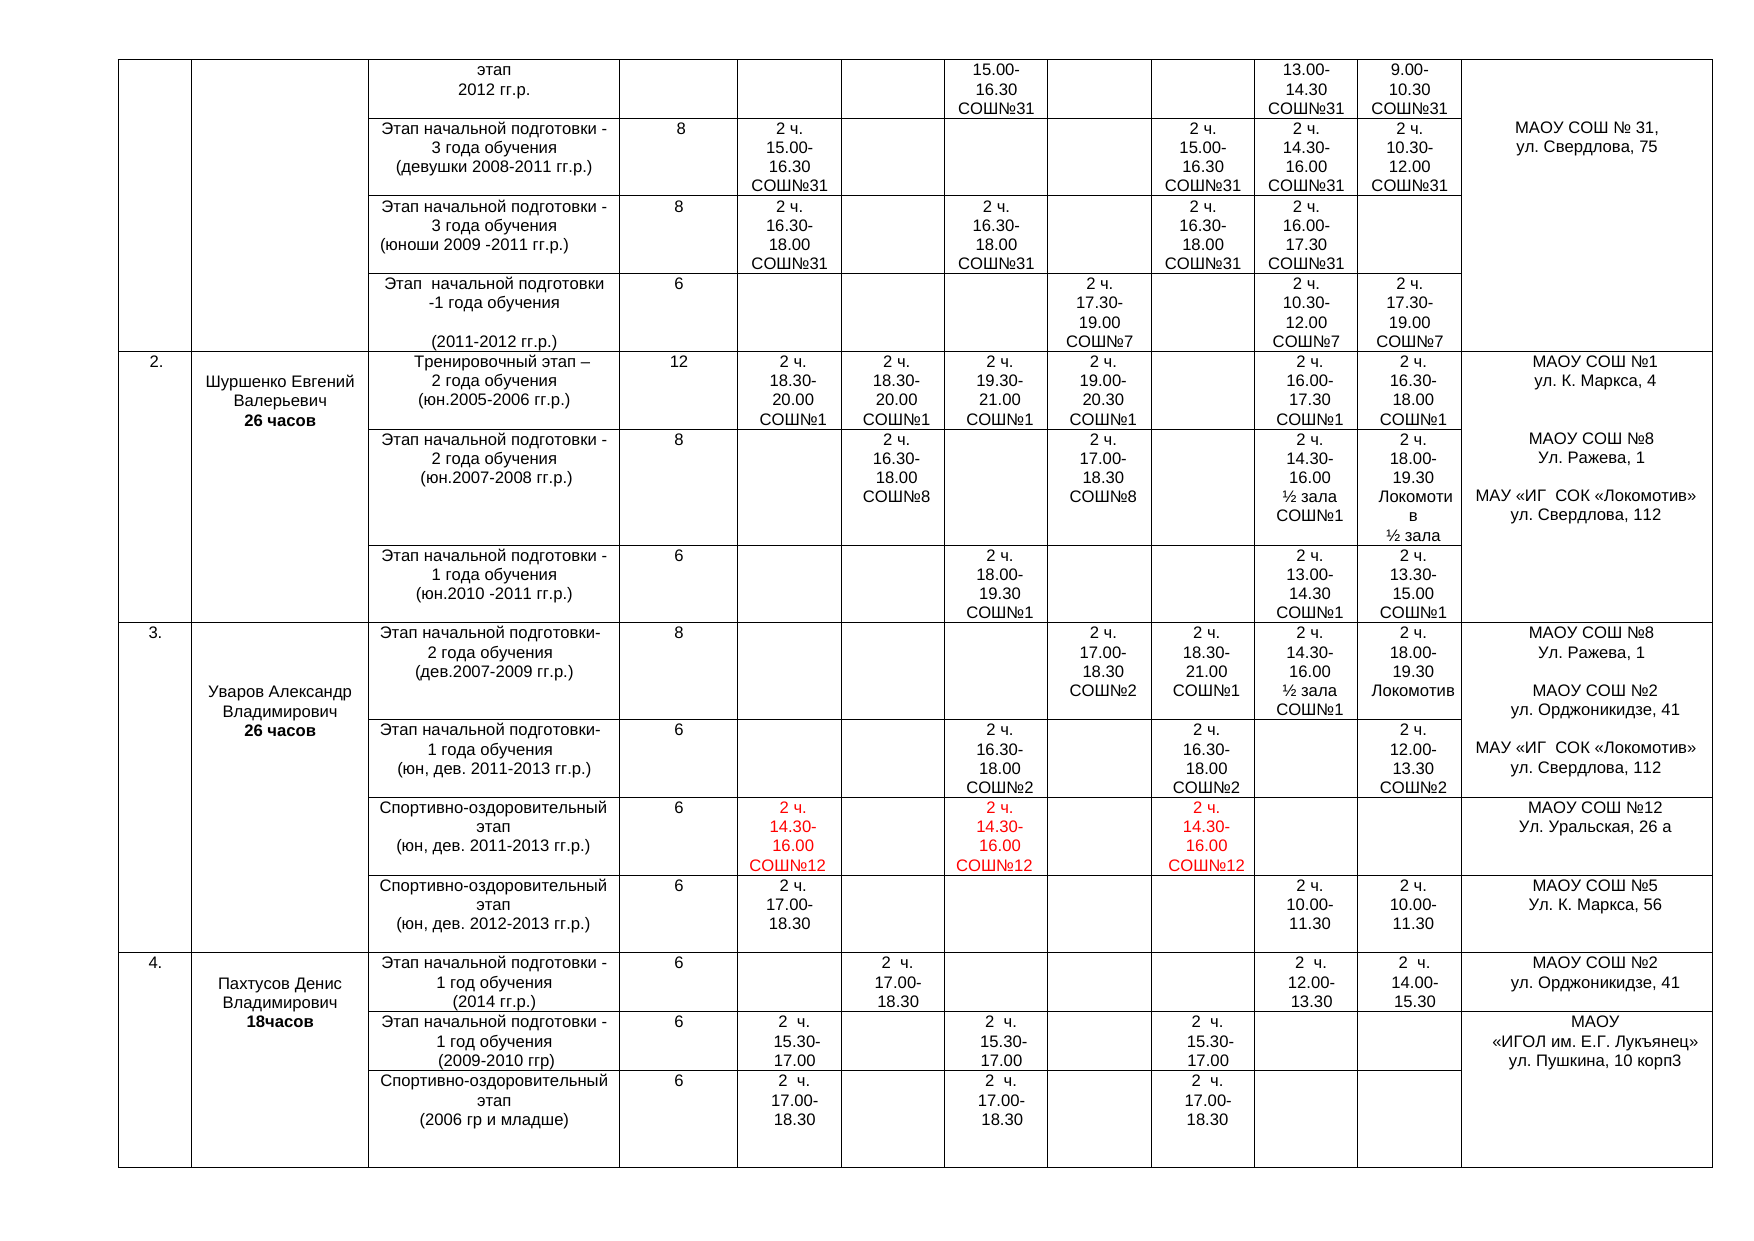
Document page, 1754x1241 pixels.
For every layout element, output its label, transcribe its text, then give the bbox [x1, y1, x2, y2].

table_cell Этап начальной подготовки -2 года обучения (юн.2007-2008 гг.р.) [369, 430, 619, 544]
table_cell [842, 196, 944, 273]
table_cell 2 ч. 18.00- 19.30 СОШ№1 [945, 546, 1047, 622]
table_cell Этап начальной подготовки -3 года обучения (юноши 2009 -2011 гг.р.) [369, 196, 619, 273]
table_cell [842, 60, 944, 118]
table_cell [1358, 60, 1461, 118]
table_cell 2 ч. 17.00- 18.30 СОШ№8 [1048, 430, 1151, 544]
table_cell [842, 1012, 944, 1070]
table_cell 8 [620, 196, 737, 273]
table_cell 2 ч. 17.00- 18.30 [738, 876, 841, 952]
table_cell 2 ч. 16.30- 18.00 СОШ№2 [945, 720, 1047, 797]
table_cell [945, 119, 1047, 195]
table_cell 2 ч. 16.30- 18.00 СОШ№8 [842, 430, 944, 544]
table_cell 6 [620, 876, 737, 952]
table_cell 2 ч. 10.00- 11.30 [1255, 876, 1357, 952]
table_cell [369, 60, 619, 118]
table_cell [945, 430, 1047, 544]
table_cell 8 [620, 430, 737, 544]
table_cell 6 [620, 1071, 737, 1167]
table_cell 2 ч. 16.30- 18.00 СОШ№2 [1152, 720, 1254, 797]
table_cell Спортивно-оздоровительный этап (юн, дев. 2011-2013 гг.р.) [369, 798, 619, 874]
table_cell [1152, 546, 1254, 622]
table_cell [1152, 953, 1254, 1011]
table_cell [1048, 196, 1151, 273]
table_cell МАОУ СОШ №2 ул. Орджоникидзе, 41 [1462, 953, 1712, 1011]
table_cell [842, 720, 944, 797]
table_cell [1048, 1071, 1151, 1167]
table_cell МАОУ СОШ №8 Ул. Ражева, 1 МАОУ СОШ №2 ул. Орджоникидзе, 41 МАУ «ИГ СОК «Локомотив» ул. Свердлова, 112 [1462, 623, 1712, 797]
table_cell Спортивно-оздоровительный этап (юн, дев. 2012-2013 гг.р.) [369, 876, 619, 952]
table_cell 2 ч. 14.30- 16.00 СОШ№12 [945, 798, 1047, 874]
table_cell 2 ч. 18.30- 20.00 СОШ№1 [842, 352, 944, 428]
table_cell [1255, 720, 1357, 797]
table_cell [1048, 546, 1151, 622]
table_cell 2 ч. 10.00- 11.30 [1358, 876, 1461, 952]
table_cell Этап начальной подготовки -1 года обучения (2011-2012 гг.р.) [369, 274, 619, 351]
table_cell [1048, 119, 1151, 195]
table_cell [842, 1071, 944, 1167]
table_cell [1152, 60, 1254, 118]
table_cell [738, 546, 841, 622]
table_cell 6 [620, 546, 737, 622]
table_cell 2 ч. 17.00- 18.30 [945, 1071, 1047, 1167]
table_cell 2 ч. 15.00- 16.30 СОШ№31 [738, 119, 841, 195]
table_cell 2 ч. 17.00- 18.30 СОШ№2 [1048, 623, 1151, 719]
table_cell [842, 546, 944, 622]
table_cell 2 ч. 14.30- 16.00 ½ зала СОШ№1 [1255, 623, 1357, 719]
table_cell [738, 720, 841, 797]
table_cell [1152, 430, 1254, 544]
table_cell 2 ч. 15.30- 17.00 [945, 1012, 1047, 1070]
table_cell МАОУ «ИГОЛ им. Е.Г. Лукъянец» ул. Пушкина, 10 корп3 [1462, 1012, 1712, 1167]
table_cell Уваров Александр Владимирович 26 часов [192, 623, 368, 952]
table_cell [1152, 352, 1254, 428]
table_cell [1152, 274, 1254, 351]
table_cell [1048, 798, 1151, 874]
table_cell [1048, 720, 1151, 797]
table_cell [945, 60, 1047, 118]
table_cell [945, 274, 1047, 351]
table_cell 6 [620, 798, 737, 874]
table_cell [1358, 798, 1461, 874]
table_cell 8 [620, 119, 737, 195]
table_cell 2 ч. 19.00- 20.30 СОШ№1 [1048, 352, 1151, 428]
table_cell 2 ч. 16.30- 18.00 СОШ№31 [738, 196, 841, 273]
table_cell 3. [119, 623, 191, 952]
table_cell 2 ч. 17.30- 19.00 СОШ№7 [1048, 274, 1151, 351]
table_cell 2 ч. 14.00- 15.30 [1358, 953, 1461, 1011]
table_cell [1048, 876, 1151, 952]
table_cell 2 ч. 14.30- 16.00 ½ зала СОШ№1 [1255, 430, 1357, 544]
table_cell [842, 876, 944, 952]
table_cell 2 ч. 14.30-16.00 СОШ№31 [1255, 119, 1357, 195]
table_cell 2 ч. 19.30- 21.00 СОШ№1 [945, 352, 1047, 428]
table_cell МАОУ СОШ №5 Ул. К. Маркса, 56 [1462, 876, 1712, 952]
table_cell Этап начальной подготовки - 1 год обучения (2009-2010 ггр) [369, 1012, 619, 1070]
table_cell [1255, 1071, 1357, 1167]
table_cell МАОУ СОШ №12 Ул. Уральская, 26 а [1462, 798, 1712, 874]
table_cell 6 [620, 1012, 737, 1070]
table_cell [1048, 953, 1151, 1011]
table_cell 2 ч. 12.00- 13.30 [1255, 953, 1357, 1011]
table_cell Шуршенко Евгений Валерьевич 26 часов [192, 352, 368, 622]
table_cell [945, 953, 1047, 1011]
table_cell 2 ч. 16.00-17.30 СОШ№31 [1255, 196, 1357, 273]
table_cell [842, 798, 944, 874]
table_cell [1048, 60, 1151, 118]
table_cell 2 ч. 18.00- 19.30 Локомотив [1358, 623, 1461, 719]
table_cell 12 [620, 352, 737, 428]
table_cell Этап начальной подготовки- 1 года обучения (юн, дев. 2011-2013 гг.р.) [369, 720, 619, 797]
table_cell 2 ч. 16.30- 18.00 СОШ№31 [1152, 196, 1254, 273]
table_cell МАОУ СОШ №1 ул. К. Маркса, 4 МАОУ СОШ №8 Ул. Ражева, 1 МАУ «ИГ СОК «Локомотив» ул. Свердлова, 112 [1462, 352, 1712, 622]
table_cell 2 ч. 16.30- 18.00 СОШ№31 [945, 196, 1047, 273]
table_cell [738, 274, 841, 351]
table_cell [842, 623, 944, 719]
table_cell 2 ч. 13.00- 14.30 СОШ№1 [1255, 546, 1357, 622]
table_cell Спортивно-оздоровительный этап (2006 гр и младше) [369, 1071, 619, 1167]
table_cell 2 ч. 17.00- 18.30 [738, 1071, 841, 1167]
table_cell 2 ч. 14.30- 16.00 СОШ№12 [738, 798, 841, 874]
table_cell [1255, 1012, 1357, 1070]
table_cell 2 ч. 18.30- 20.00 СОШ№1 [738, 352, 841, 428]
table_cell 4. [119, 953, 191, 1167]
table_cell 2 ч. 17.00- 18.30 [842, 953, 944, 1011]
table_cell 2 ч. 18.30- 21.00 СОШ№1 [1152, 623, 1254, 719]
table_cell [1048, 1012, 1151, 1070]
table_cell Этап начальной подготовки- 2 года обучения (дев.2007-2009 гг.р.) [369, 623, 619, 719]
table_cell [842, 119, 944, 195]
table_cell [1358, 1012, 1461, 1070]
table_cell 2 ч. 16.30- 18.00 СОШ№1 [1358, 352, 1461, 428]
table_cell 2 ч. 13.30- 15.00 СОШ№1 [1358, 546, 1461, 622]
table_cell [738, 953, 841, 1011]
table_cell [1358, 1071, 1461, 1167]
table_cell 2 ч. 15.00- 16.30 СОШ№31 [1152, 119, 1254, 195]
table_cell 2 ч. 10.30-12.00 СОШ№7 [1255, 274, 1357, 351]
table_cell Этап начальной подготовки -3 года обучения (девушки 2008-2011 гг.р.) [369, 119, 619, 195]
table_cell 8 [620, 623, 737, 719]
table_cell [1152, 876, 1254, 952]
table_cell 6 [620, 274, 737, 351]
table_cell Этап начальной подготовки - 1 год обучения (2014 гг.р.) [369, 953, 619, 1011]
table_cell 2 ч. 15.30- 17.00 [738, 1012, 841, 1070]
table_cell 6 [620, 60, 737, 118]
table_cell [945, 623, 1047, 719]
table_cell 2 ч. 16.00- 17.30 СОШ№1 [1255, 352, 1357, 428]
table_cell [738, 60, 841, 118]
table_cell Пахтусов Денис Владимирович 18часов [192, 953, 368, 1167]
table_cell 2 ч. 17.00- 18.30 [1152, 1071, 1254, 1167]
table_cell 2 ч. 14.30- 16.00 СОШ№12 [1152, 798, 1254, 874]
table_cell [738, 430, 841, 544]
table_cell [738, 623, 841, 719]
table_cell 6 [620, 953, 737, 1011]
table_cell [945, 876, 1047, 952]
table_cell 2 ч. 17.30- 19.00 СОШ№7 [1358, 274, 1461, 351]
table_cell [842, 274, 944, 351]
table_cell 6 [620, 720, 737, 797]
table_cell 2. [119, 352, 191, 622]
table_cell Этап начальной подготовки -1 года обучения (юн.2010 -2011 гг.р.) [369, 546, 619, 622]
table_cell 2 ч. 18.00- 19.30 Локомотив ½ зала [1358, 430, 1461, 544]
table_cell 2 ч. 10.30-12.00 СОШ№31 [1358, 119, 1461, 195]
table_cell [1255, 60, 1357, 118]
table_cell [1358, 196, 1461, 273]
table_cell 2 ч. 15.30- 17.00 [1152, 1012, 1254, 1070]
table_cell Тренировочный этап – 2 года обучения (юн.2005-2006 гг.р.) [369, 352, 619, 428]
table_cell [1255, 798, 1357, 874]
table_cell 2 ч. 12.00- 13.30 СОШ№2 [1358, 720, 1461, 797]
